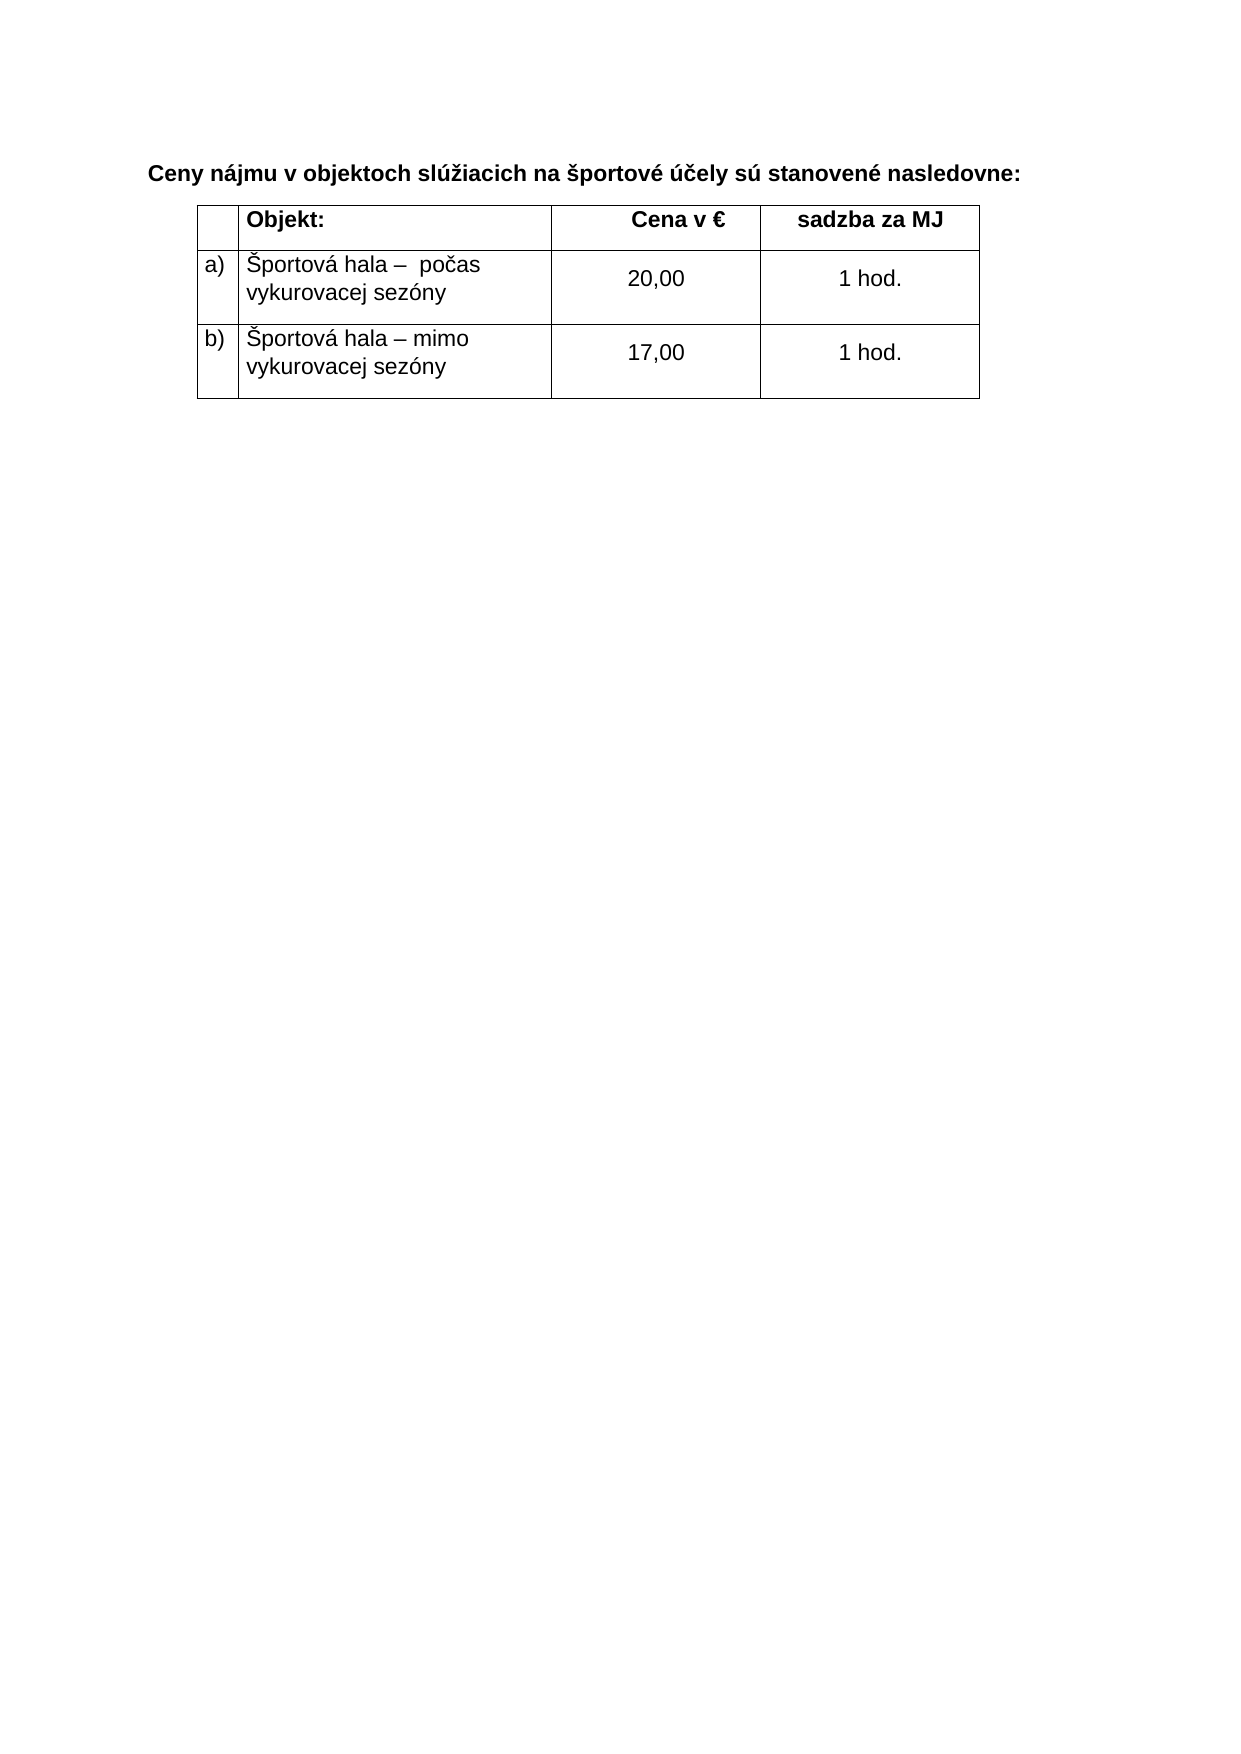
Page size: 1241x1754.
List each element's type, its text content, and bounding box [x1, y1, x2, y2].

table_cell a) [198, 251, 238, 324]
table_cell Športová hala – mimo vykurovacej sezóny [239, 325, 551, 397]
table_cell Športová hala – počas vykurovacej sezóny [239, 251, 551, 324]
table_header Objekt: [239, 206, 551, 250]
table_cell 1 hod. [761, 325, 979, 397]
text Ceny nájmu v objektoch slúžiacich na športové účely sú stanovené nasledovne: [148, 160, 1093, 186]
table_header Cena v € [552, 206, 760, 250]
table_header [198, 206, 238, 250]
table_cell 1 hod. [761, 251, 979, 324]
table_cell 17,00 [552, 325, 760, 397]
table_cell b) [198, 325, 238, 397]
table_cell 20,00 [552, 251, 760, 324]
table_header sadzba za MJ [761, 206, 979, 250]
